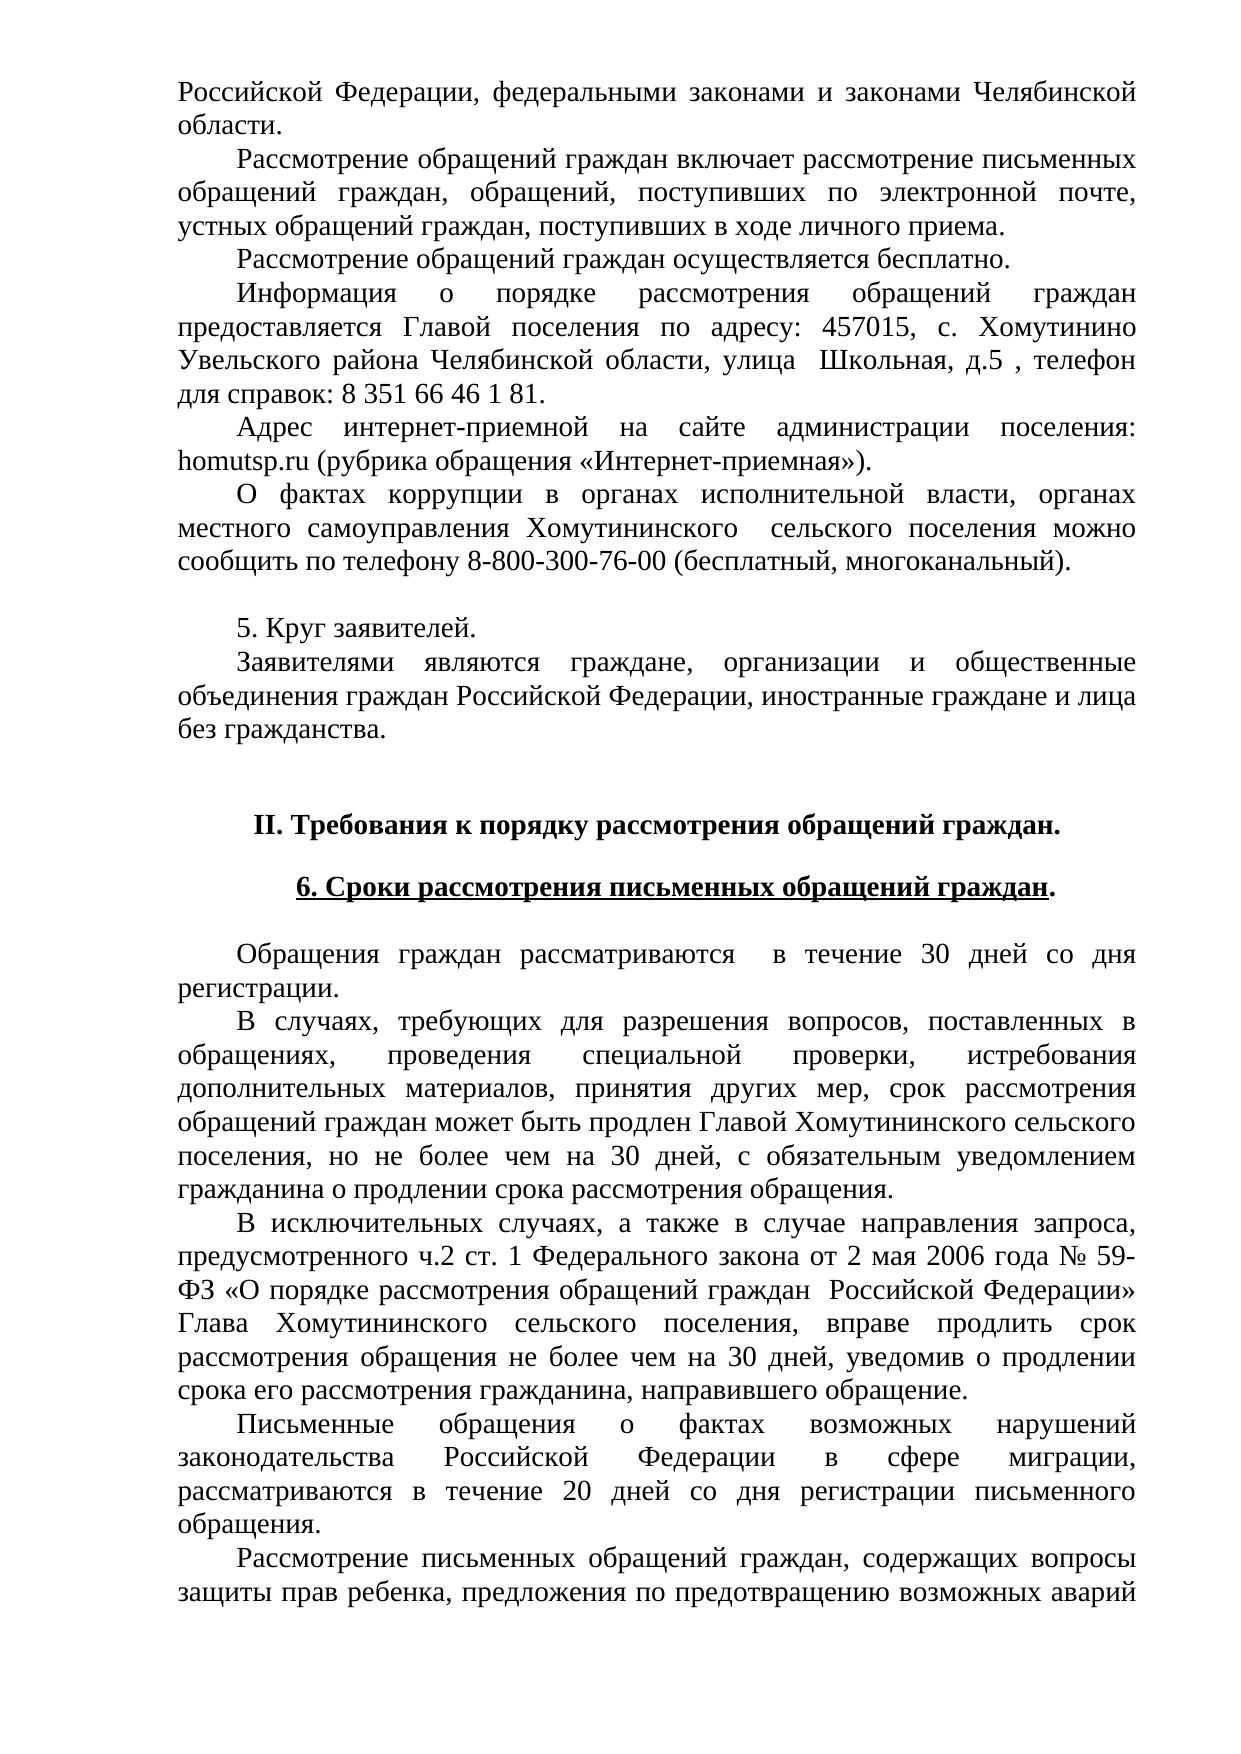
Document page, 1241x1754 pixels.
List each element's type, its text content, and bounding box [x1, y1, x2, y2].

text Рассмотрение обращений граждан осуществляется бесплатно. [177, 242, 1137, 275]
text Обращения граждан рассматриваются в течение 30 дней со дня регистрации. [177, 936, 1137, 1003]
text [177, 1540, 1137, 1607]
text Информация о порядке рассмотрения обращений граждан предоставляется Главой поселения по адресу: 457015, с. Хомутинино Увельского района Челябинской области, улица Школьная, д.5 , телефон для справок: 8 351 66 46 1 81. [177, 275, 1137, 409]
text II. Требования к порядку рассмотрения обращений граждан. [177, 807, 1137, 841]
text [177, 74, 1137, 141]
text В случаях, требующих для разрешения вопросов, поставленных в обращениях, проведения специальной проверки, истребования дополнительных материалов, принятия других мер, срок рассмотрения обращений граждан может быть продлен Главой Хомутининского сельского поселения, но не более чем на 30 дней, с обязательным уведомлением гражданина о продлении срока рассмотрения обращения. [177, 1003, 1137, 1205]
text Рассмотрение обращений граждан включает рассмотрение письменных обращений граждан, обращений, поступивших по электронной почте, устных обращений граждан, поступивших в ходе личного приема. [177, 141, 1137, 242]
text Письменные обращения о фактах возможных нарушений законодательства Российской Федерации в сфере миграции, рассматриваются в течение 20 дней со дня регистрации письменного обращения. [177, 1406, 1137, 1540]
text 5. Круг заявителей. [177, 611, 1137, 644]
text Адрес интернет-приемной на сайте администрации поселения: homutsp.ru (рубрика обращения «Интернет-приемная»). [177, 409, 1137, 476]
text Заявителями являются граждане, организации и общественные объединения граждан Российской Федерации, иностранные граждане и лица без гражданства. [177, 644, 1137, 745]
text 6. Сроки рассмотрения письменных обращений граждан. [215, 869, 1137, 903]
text О фактах коррупции в органах исполнительной власти, органах местного самоуправления Хомутининского сельского поселения можно сообщить по телефону 8-800-300-76-00 (бесплатный, многоканальный). [177, 476, 1137, 577]
text В исключительных случаях, а также в случае направления запроса, предусмотренного ч.2 ст. 1 Федерального закона от 2 мая 2006 года № 59-ФЗ «О порядке рассмотрения обращений граждан Российской Федерации» Глава Хомутининского сельского поселения, вправе продлить срок рассмотрения обращения не более чем на 30 дней, уведомив о продлении срока его рассмотрения гражданина, направившего обращение. [177, 1205, 1137, 1406]
